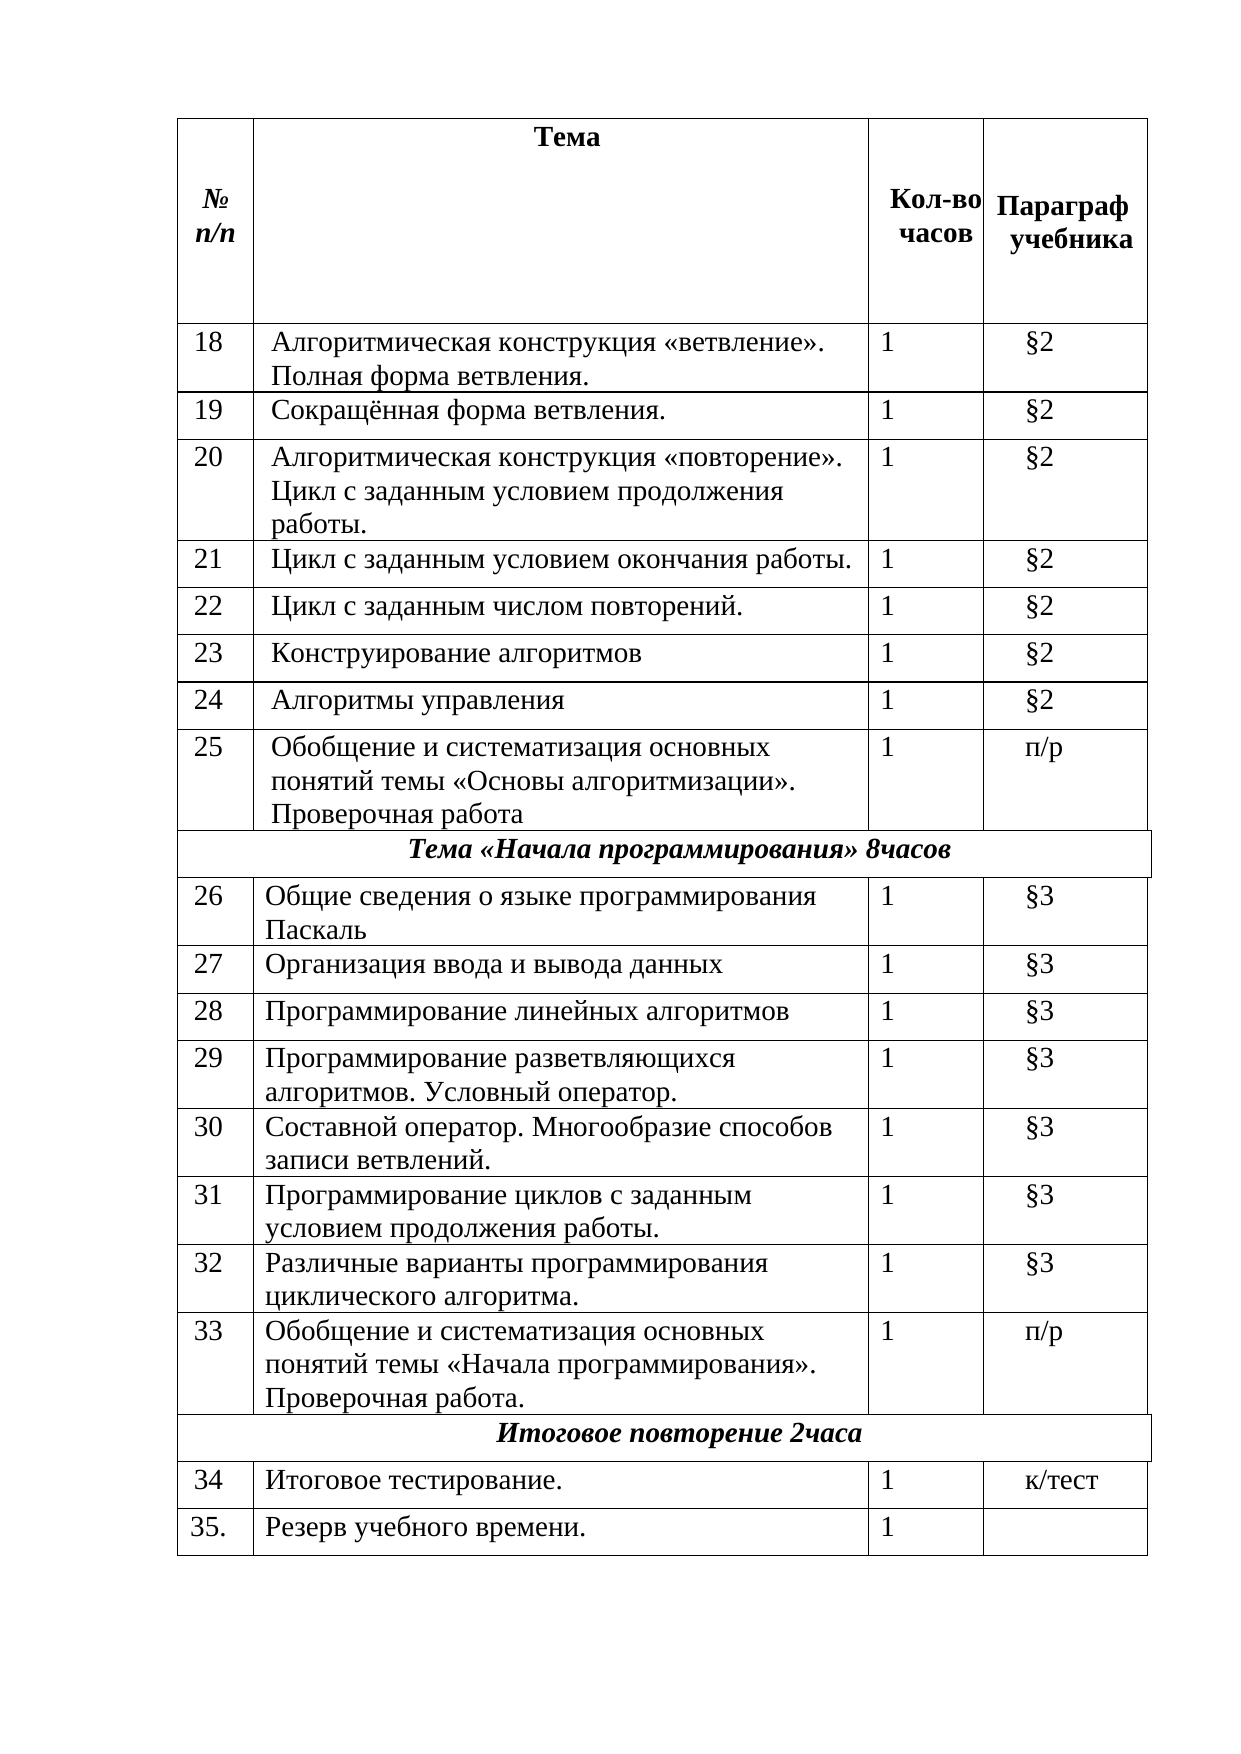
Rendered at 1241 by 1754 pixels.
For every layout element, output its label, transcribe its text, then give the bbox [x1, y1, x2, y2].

table_cell 1 [869, 946, 983, 992]
table_cell §2 [984, 440, 1147, 540]
table_cell 1 [869, 588, 983, 634]
table_cell 22 [178, 588, 253, 634]
table_cell Программирование циклов с заданным условием продолжения работы. [254, 1177, 868, 1244]
table_cell §2 [984, 635, 1147, 681]
table_cell 1 [869, 541, 983, 587]
table_cell 21 [178, 541, 253, 587]
table_cell Обобщение и систематизация основных понятий темы «Основы алгоритмизации». Проверочная работа [254, 730, 868, 830]
table_cell 35. [178, 1509, 253, 1555]
table_cell 1 [869, 994, 983, 1039]
table_cell 1 [869, 1041, 983, 1108]
table_cell §3 [984, 946, 1147, 992]
table_cell Сокращённая форма ветвления. [254, 393, 868, 438]
table_cell 27 [178, 946, 253, 992]
table_cell 29 [178, 1041, 253, 1108]
table_cell 1 [869, 635, 983, 681]
table_cell 28 [178, 994, 253, 1039]
table_cell 23 [178, 635, 253, 681]
table_cell §2 [984, 588, 1147, 634]
table_header Параграф учебника [984, 119, 1147, 323]
table_cell 20 [178, 440, 253, 540]
table_cell Итоговое тестирование. [254, 1462, 868, 1508]
table_cell Составной оператор. Многообразие способов записи ветвлений. [254, 1109, 868, 1176]
table_cell Алгоритмы управления [254, 683, 868, 728]
table_cell §2 [984, 324, 1147, 391]
table_cell 1 [869, 393, 983, 438]
table_header Кол-во часов [869, 119, 983, 323]
table_cell [984, 1509, 1147, 1555]
table_cell Конструирование алгоритмов [254, 635, 868, 681]
table_cell п/р [984, 1313, 1147, 1414]
table_cell §3 [984, 1177, 1147, 1244]
table_header № п/п [178, 119, 253, 323]
table_cell 1 [869, 683, 983, 728]
table_cell Итоговое повторение 2часа [178, 1415, 1151, 1461]
table_cell 26 [178, 878, 253, 945]
table_cell §3 [984, 994, 1147, 1039]
table_cell 33 [178, 1313, 253, 1414]
table_cell 1 [869, 1313, 983, 1414]
table_cell §2 [984, 393, 1147, 438]
table_cell 1 [869, 324, 983, 391]
table_cell п/р [984, 730, 1147, 830]
table_cell 1 [869, 1177, 983, 1244]
table_cell §3 [984, 1245, 1147, 1312]
table_cell Обобщение и систематизация основных понятий темы «Начала программирования». Проверочная работа. [254, 1313, 868, 1414]
table_cell Различные варианты программирования циклического алгоритма. [254, 1245, 868, 1312]
table_cell 1 [869, 440, 983, 540]
table_cell Цикл с заданным условием окончания работы. [254, 541, 868, 587]
table_cell Тема «Начала программирования» 8часов [178, 831, 1151, 877]
table_cell 24 [178, 683, 253, 728]
table_cell 1 [869, 1509, 983, 1555]
table_header Тема [254, 119, 868, 323]
table_cell §2 [984, 683, 1147, 728]
table_cell §3 [984, 878, 1147, 945]
table_cell 30 [178, 1109, 253, 1176]
table_cell Алгоритмическая конструкция «ветвление». Полная форма ветвления. [254, 324, 868, 391]
table_cell §3 [984, 1109, 1147, 1176]
table_cell Алгоритмическая конструкция «повторение». Цикл с заданным условием продолжения работы. [254, 440, 868, 540]
table_cell Организация ввода и вывода данных [254, 946, 868, 992]
table_cell 1 [869, 1109, 983, 1176]
table_cell 31 [178, 1177, 253, 1244]
table_cell Цикл с заданным числом повторений. [254, 588, 868, 634]
table_cell к/тест [984, 1462, 1147, 1508]
table_cell 18 [178, 324, 253, 391]
table_cell 1 [869, 1245, 983, 1312]
table_cell 1 [869, 878, 983, 945]
table_cell Резерв учебного времени. [254, 1509, 868, 1555]
table_cell Программирование разветвляющихся алгоритмов. Условный оператор. [254, 1041, 868, 1108]
table_cell Общие сведения о языке программирования Паскаль [254, 878, 868, 945]
table_cell 34 [178, 1462, 253, 1508]
table_cell 25 [178, 730, 253, 830]
table_cell 32 [178, 1245, 253, 1312]
table_cell 1 [869, 1462, 983, 1508]
table_cell §3 [984, 1041, 1147, 1108]
table_cell 1 [869, 730, 983, 830]
table_cell §2 [984, 541, 1147, 587]
table_cell 19 [178, 393, 253, 438]
table_cell Программирование линейных алгоритмов [254, 994, 868, 1039]
